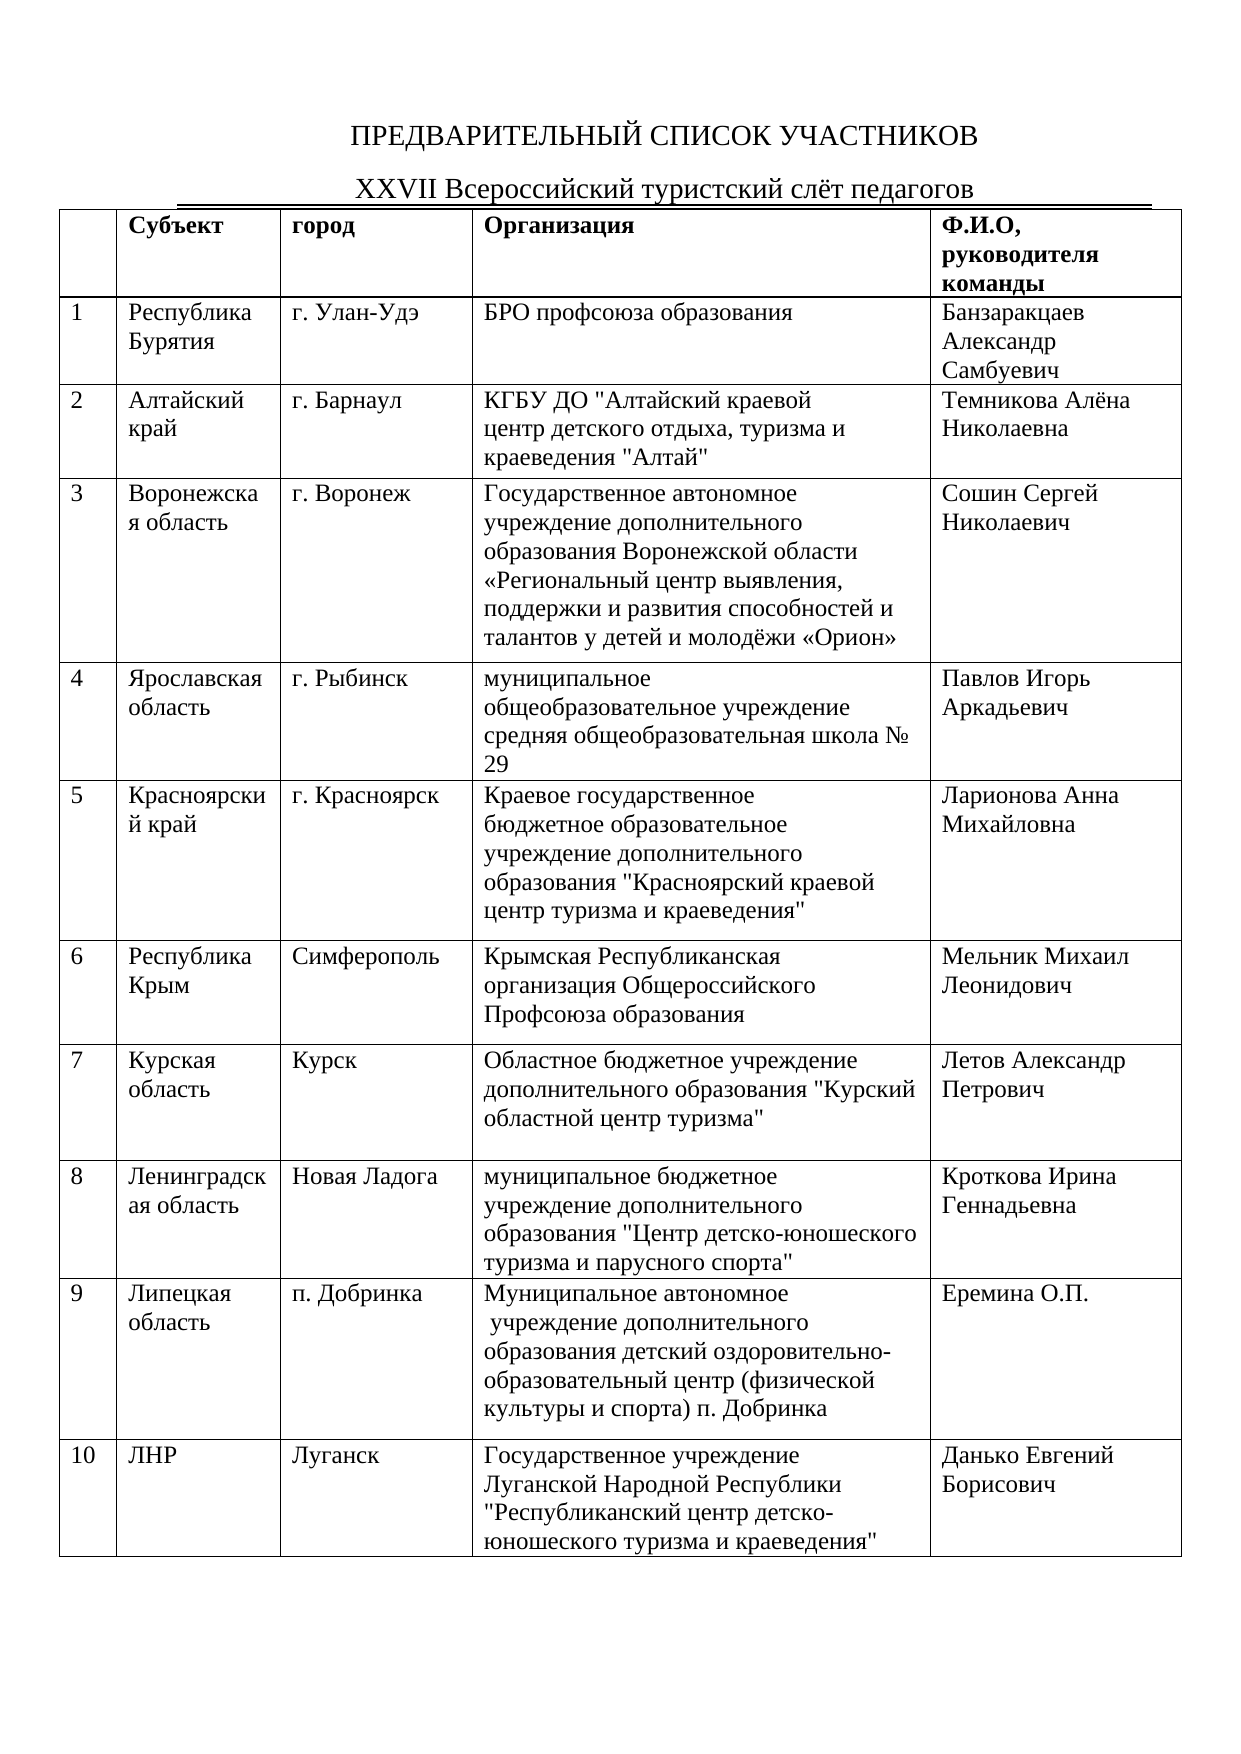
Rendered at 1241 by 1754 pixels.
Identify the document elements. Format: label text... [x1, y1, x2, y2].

table_cell БРО профсоюза образования [473, 298, 930, 384]
table_header Организация [473, 210, 930, 296]
table_header город [281, 210, 472, 296]
table_cell муниципальное общеобразовательное учреждение средняя общеобразовательная школа № 29 [473, 663, 930, 779]
table_cell 7 [60, 1045, 116, 1160]
table_cell Летов Александр Петрович [931, 1045, 1181, 1160]
table_cell Банзаракцаев Александр Самбуевич [931, 298, 1181, 384]
table_cell Республика Бурятия [117, 298, 280, 384]
table_cell Мельник Михаил Леонидович [931, 941, 1181, 1044]
table_cell Симферополь [281, 941, 472, 1044]
table_cell Государственное автономное учреждение дополнительного образования Воронежской области «Региональный центр выявления, поддержки и развития способностей и талантов у детей и молодёжи «Орион» [473, 479, 930, 662]
table_cell Воронежская область [117, 479, 280, 662]
table_cell Павлов Игорь Аркадьевич [931, 663, 1181, 779]
table_cell 4 [60, 663, 116, 779]
table_cell Государственное учреждение Луганской Народной Республики "Республиканский центр детско-юношеского туризма и краеведения" [473, 1440, 930, 1556]
table_cell 8 [60, 1161, 116, 1277]
table_cell Крымская Республиканская организация Общероссийского Профсоюза образования [473, 941, 930, 1044]
table_cell Алтайский край [117, 385, 280, 477]
table_cell г. Улан-Удэ [281, 298, 472, 384]
table_cell г. Красноярск [281, 781, 472, 940]
table_cell Муниципальное автономное учреждение дополнительного образования детский оздоровительно-образовательный центр (физической культуры и спорта) п. Добринка [473, 1279, 930, 1439]
table_header Ф.И.О, руководителя команды [931, 210, 1181, 296]
table_cell Республика Крым [117, 941, 280, 1044]
table_cell Еремина О.П. [931, 1279, 1181, 1439]
table_cell 9 [60, 1279, 116, 1439]
table_cell Курск [281, 1045, 472, 1160]
table_cell Данько Евгений Борисович [931, 1440, 1181, 1556]
table_cell Кроткова Ирина Геннадьевна [931, 1161, 1181, 1277]
table_cell Ярославская область [117, 663, 280, 779]
table_cell п. Добринка [281, 1279, 472, 1439]
table_cell 6 [60, 941, 116, 1044]
table_cell ЛНР [117, 1440, 280, 1556]
table_cell Областное бюджетное учреждение дополнительного образования "Курский областной центр туризма" [473, 1045, 930, 1160]
table_cell 2 [60, 385, 116, 477]
table_cell Липецкая область [117, 1279, 280, 1439]
table_cell Ленинградская область [117, 1161, 280, 1277]
table_header [60, 210, 116, 296]
table_header Субъект [117, 210, 280, 296]
table_cell Луганск [281, 1440, 472, 1556]
text ПРЕДВАРИТЕЛЬНЫЙ СПИСОК УЧАСТНИКОВ [177, 118, 1152, 152]
table_cell Краевое государственное бюджетное образовательное учреждение дополнительного образования "Красноярский краевой центр туризма и краеведения" [473, 781, 930, 940]
text XXVII Всероссийский туристский слёт педагогов [177, 171, 1152, 204]
table_cell Красноярский край [117, 781, 280, 940]
table_cell Сошин Сергей Николаевич [931, 479, 1181, 662]
table_cell 3 [60, 479, 116, 662]
table_cell муниципальное бюджетное учреждение дополнительного образования "Центр детско-юношеского туризма и парусного спорта" [473, 1161, 930, 1277]
table_cell 10 [60, 1440, 116, 1556]
table_cell 1 [60, 298, 116, 384]
table_cell КГБУ ДО "Алтайский краевой центр детского отдыха, туризма и краеведения "Алтай" [473, 385, 930, 477]
table_cell 5 [60, 781, 116, 940]
table_cell Курская область [117, 1045, 280, 1160]
table_cell Новая Ладога [281, 1161, 472, 1277]
table_cell Темникова Алёна Николаевна [931, 385, 1181, 477]
table_cell Ларионова Анна Михайловна [931, 781, 1181, 940]
table_cell г. Воронеж [281, 479, 472, 662]
table_cell г. Рыбинск [281, 663, 472, 779]
table_cell г. Барнаул [281, 385, 472, 477]
